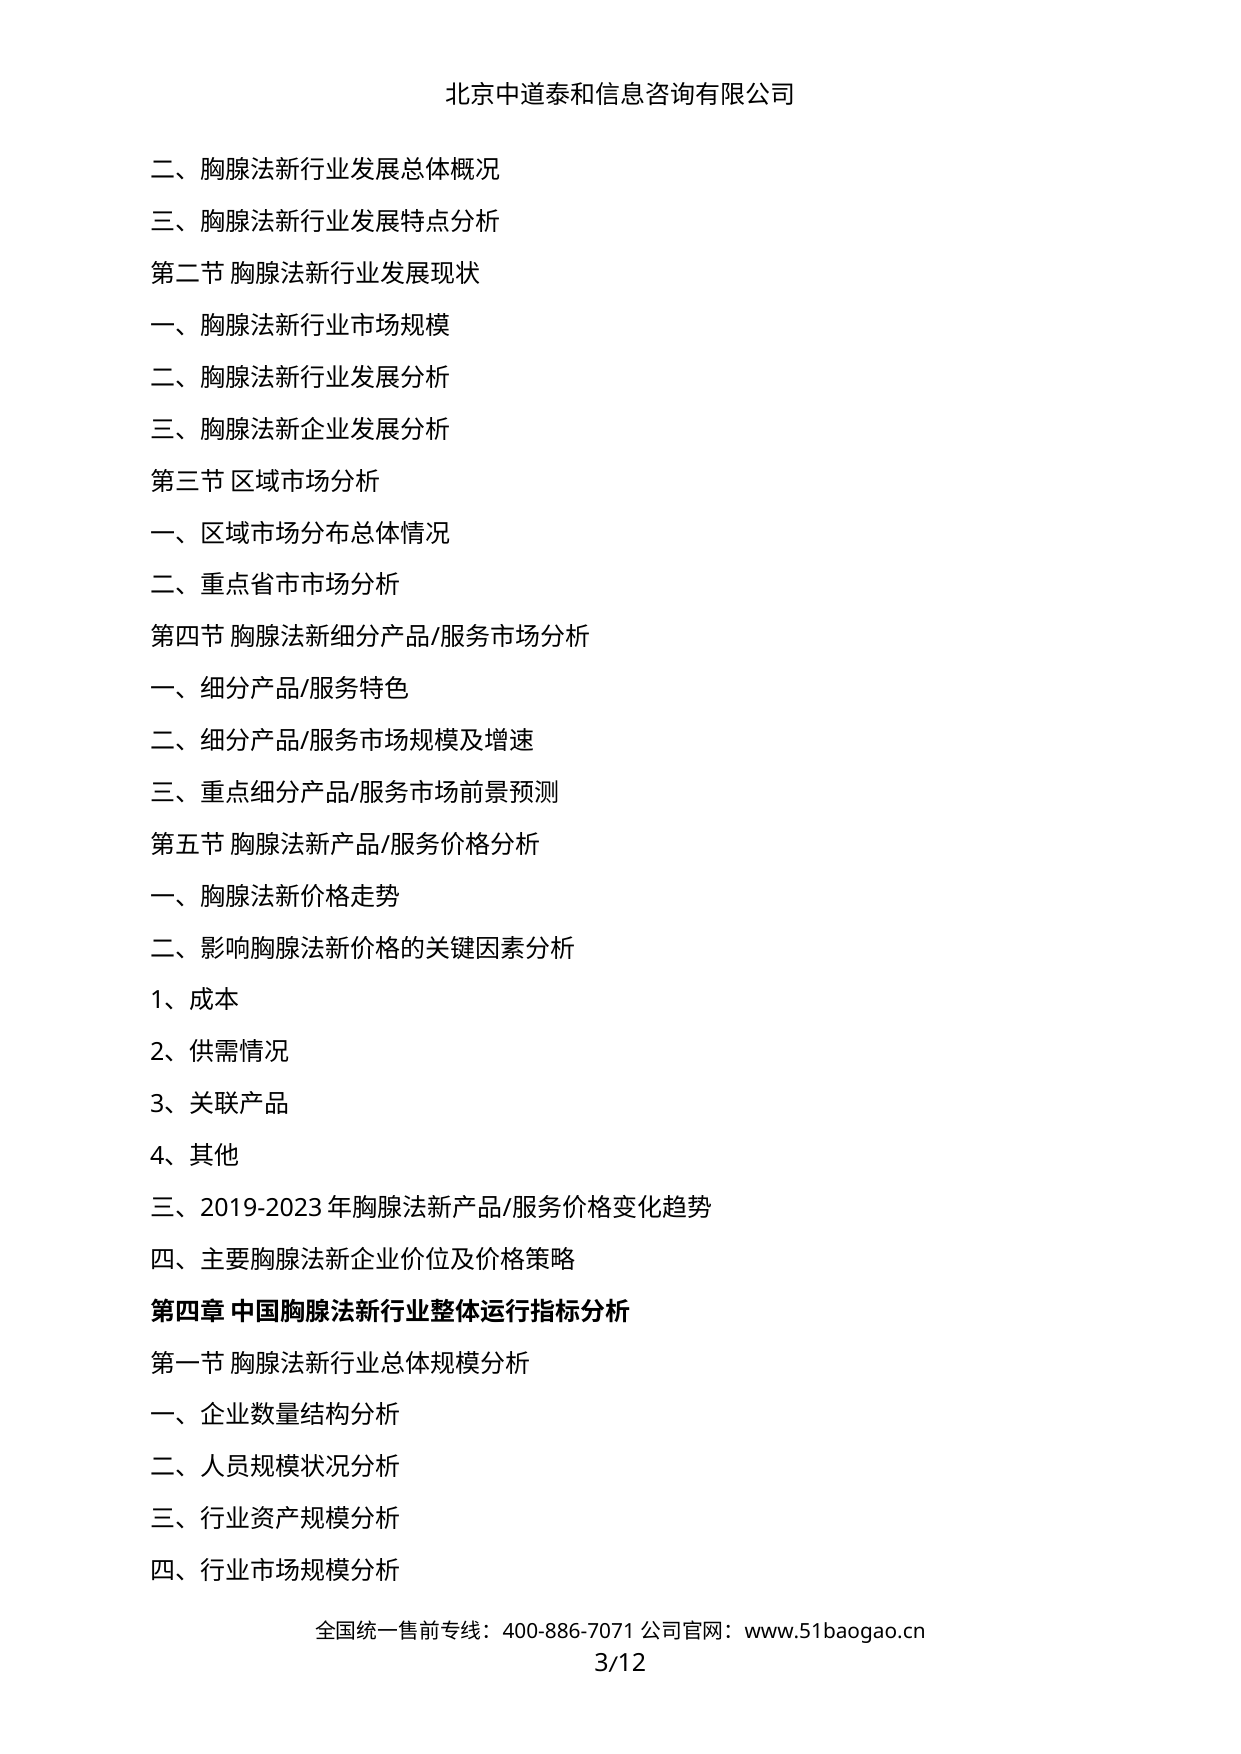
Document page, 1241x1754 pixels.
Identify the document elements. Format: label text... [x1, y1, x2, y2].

text 三、胸腺法新企业发展分析 [150, 409, 1090, 446]
text 二、人员规模状况分析 [150, 1447, 1090, 1483]
text 2、供需情况 [150, 1032, 1090, 1068]
text 三、2019-2023年胸腺法新产品/服务价格变化趋势 [150, 1187, 1090, 1224]
text 1、成本 [150, 980, 1090, 1016]
text 三、胸腺法新行业发展特点分析 [150, 202, 1090, 238]
text 二、影响胸腺法新价格的关键因素分析 [150, 928, 1090, 964]
text 第二节 胸腺法新行业发展现状 [150, 254, 1090, 290]
text 一、胸腺法新价格走势 [150, 876, 1090, 912]
text 二、胸腺法新行业发展分析 [150, 357, 1090, 394]
text 一、胸腺法新行业市场规模 [150, 306, 1090, 342]
text 一、区域市场分布总体情况 [150, 513, 1090, 549]
text 三、重点细分产品/服务市场前景预测 [150, 772, 1090, 809]
text 4、其他 [150, 1136, 1090, 1172]
text 第一节 胸腺法新行业总体规模分析 [150, 1343, 1090, 1379]
text 第五节 胸腺法新产品/服务价格分析 [150, 824, 1090, 861]
text 二、细分产品/服务市场规模及增速 [150, 721, 1090, 757]
text 一、企业数量结构分析 [150, 1395, 1090, 1431]
text 第四节 胸腺法新细分产品/服务市场分析 [150, 617, 1090, 653]
text 二、重点省市市场分析 [150, 565, 1090, 601]
text 四、主要胸腺法新企业价位及价格策略 [150, 1239, 1090, 1276]
text 3、关联产品 [150, 1084, 1090, 1120]
text 二、胸腺法新行业发展总体概况 [150, 150, 1090, 186]
text 第三节 区域市场分析 [150, 461, 1090, 497]
text 三、行业资产规模分析 [150, 1499, 1090, 1535]
text 四、行业市场规模分析 [150, 1551, 1090, 1587]
text 第四章 中国胸腺法新行业整体运行指标分析 [150, 1291, 1090, 1327]
text 一、细分产品/服务特色 [150, 669, 1090, 705]
